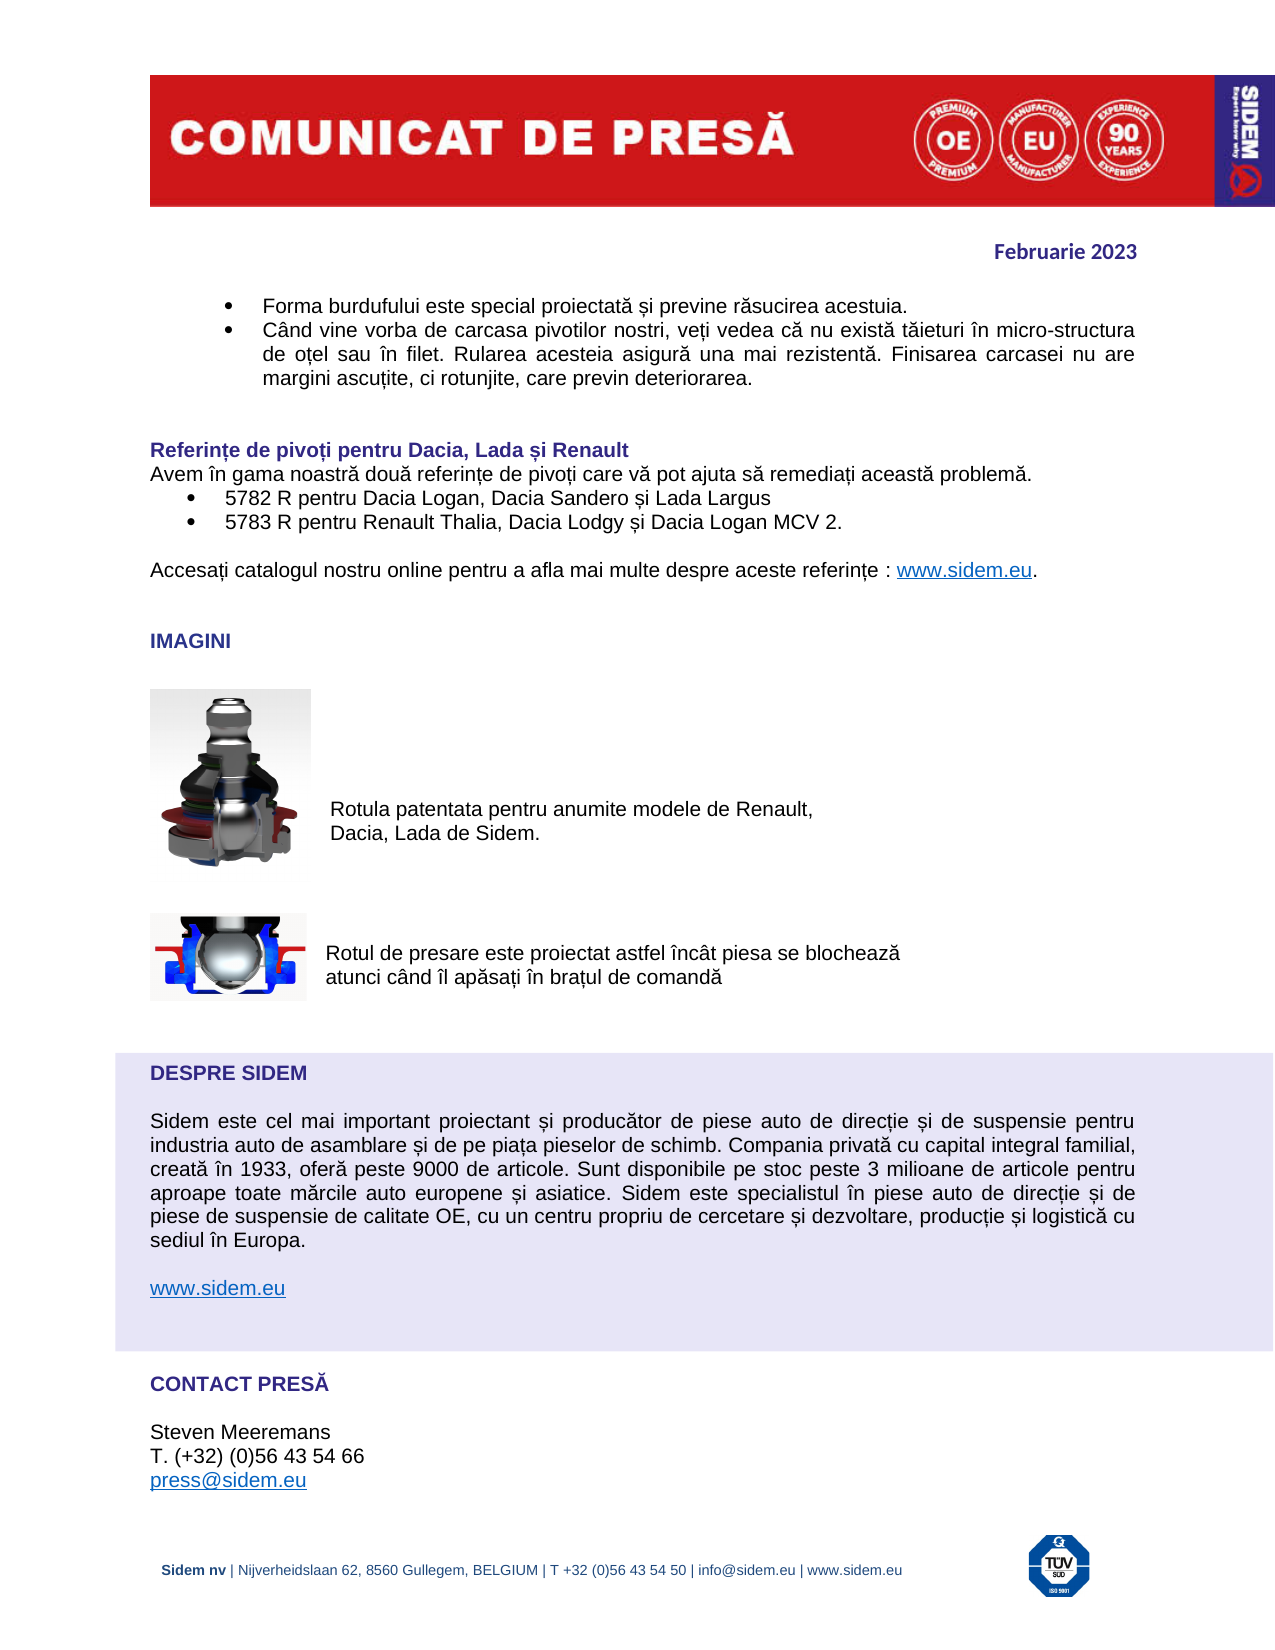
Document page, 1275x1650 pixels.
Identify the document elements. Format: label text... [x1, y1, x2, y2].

picture [150, 689, 311, 882]
text Rotula patentata pentru anumite modele de Renault, [311, 797, 1137, 821]
text Dacia, Lada de Sidem. [311, 821, 1137, 845]
picture [150, 913, 307, 1001]
text Accesați catalogul nostru online pentru a afla mai multe despre aceste referințe : www.sidem.eu. [150, 557, 1137, 581]
text CONTACT PRESĂ [150, 1372, 1137, 1396]
text Referințe de pivoți pentru Dacia, Lada și Renault [150, 437, 1137, 461]
text Steven Meeremans [150, 1420, 1137, 1444]
text Rotul de presare este proiectat astfel încât piesa se blochează [307, 941, 1137, 965]
text IMAGINI [150, 629, 1137, 653]
list 5782 R pentru Dacia Logan, Dacia Sandero și Lada Largus [187, 485, 1137, 509]
text atunci când îl apăsați în brațul de comandă [307, 965, 1137, 989]
text DESPRE SIDEM [150, 1061, 1137, 1084]
list Forma burdufului este special proiectată și previne răsucirea acestuia. [225, 293, 1137, 318]
text www.sidem.eu [150, 1276, 1137, 1300]
text Sidem este cel mai important proiectant și producător de piese auto de direcție și de suspensie pentru industria auto de asamblare și de pe piața pieselor de schimb. Compania privată cu capital integral familial, creată în 1933, oferă peste 9000 de articole. Sunt disponibile pe stoc peste 3 milioane de articole pentru aproape toate mărcile auto europene și asiatice. Sidem este specialistul în piese auto de direcție și de piese de suspensie de calitate OE, cu un centru propriu de cercetare și dezvoltare, producție și logistică cu sediul în Europa. [150, 1108, 1137, 1252]
list 5783 R pentru Renault Thalia, Dacia Lodgy și Dacia Logan MCV 2. [187, 509, 1137, 533]
list Când vine vorba de carcasa pivotilor nostri, veți vedea că nu există tăieturi în micro-structura de oțel sau în filet. Rularea acesteia asigură una mai rezistentă. Finisarea carcasei nu are margini ascuțite, ci rotunjite, care previn deteriorarea. [225, 318, 1137, 389]
text T. (+32) (0)56 43 54 66 [150, 1444, 1137, 1468]
text press@sidem.eu [150, 1468, 1137, 1492]
text Avem în gama noastră două referințe de pivoți care vă pot ajuta să remediați această problemă. [150, 461, 1137, 485]
picture [150, 75, 1275, 207]
picture [1028, 1535, 1090, 1597]
